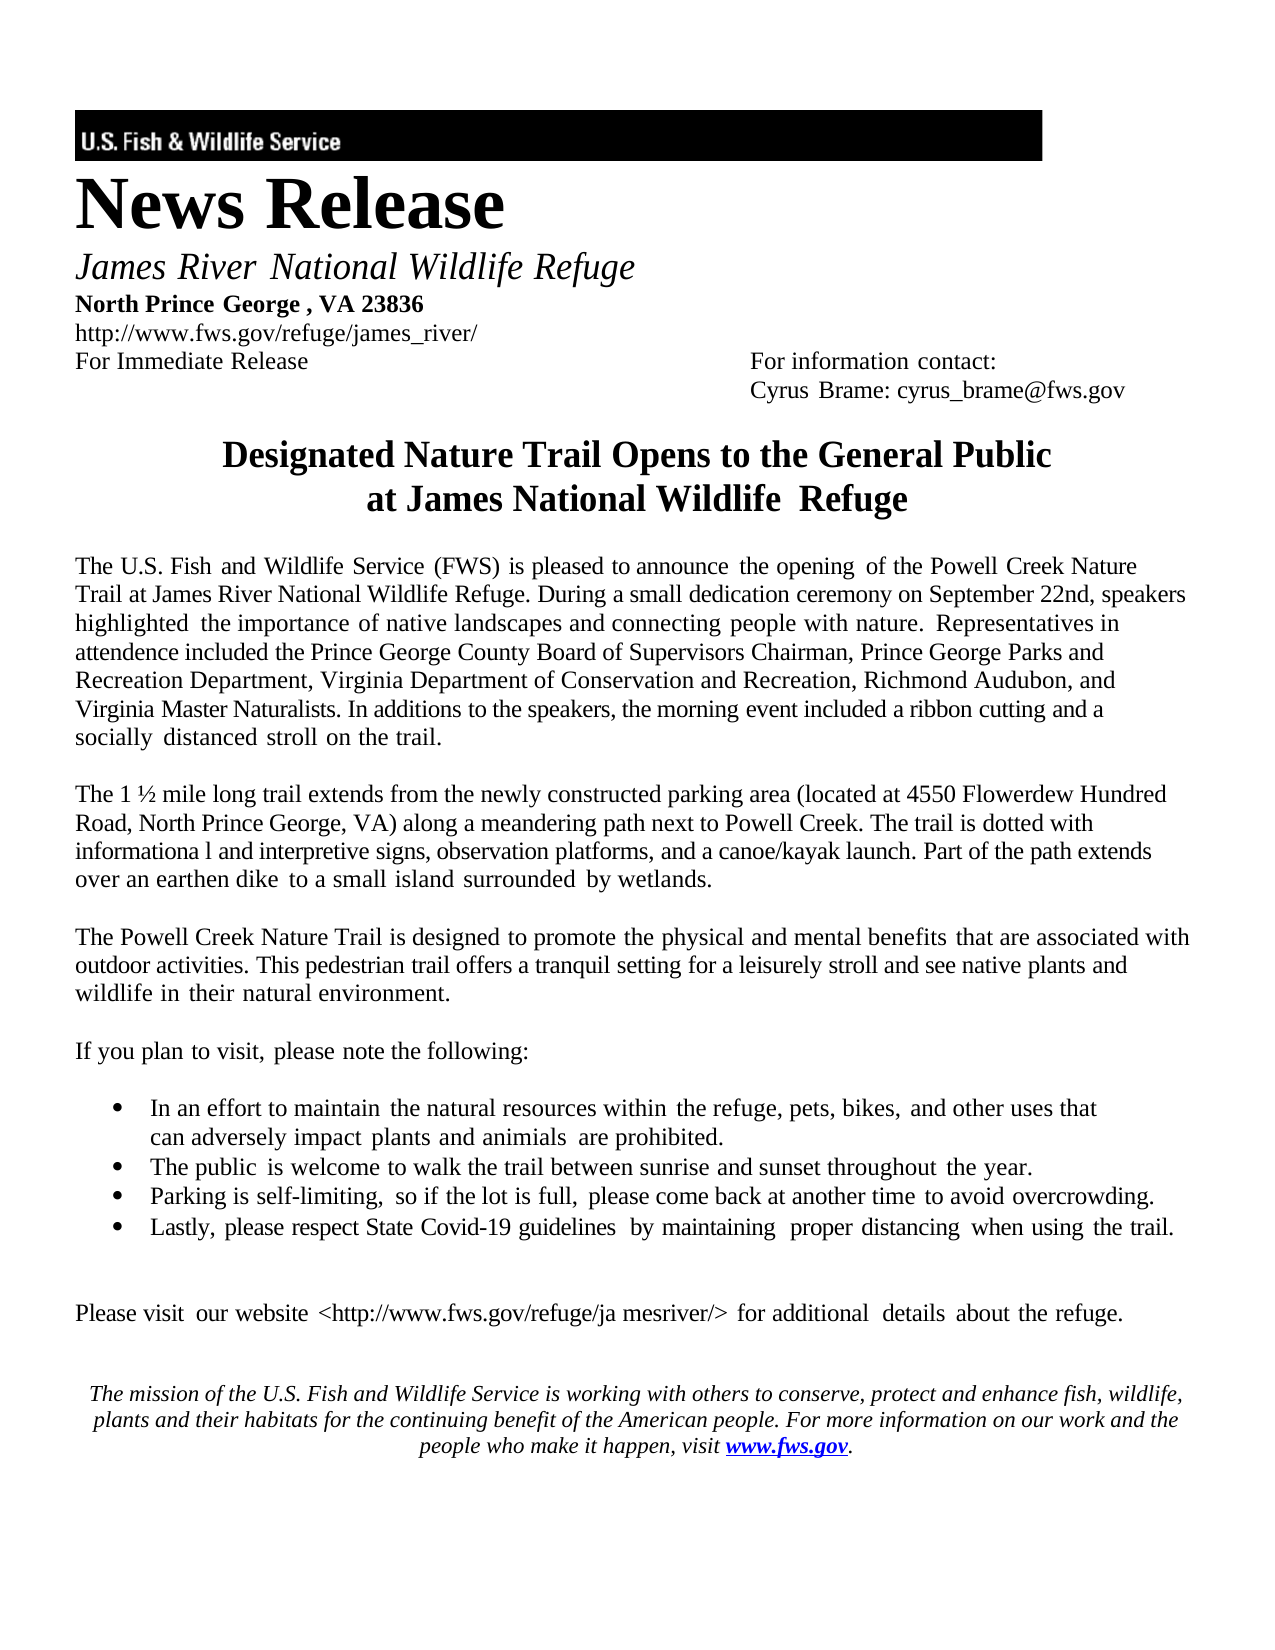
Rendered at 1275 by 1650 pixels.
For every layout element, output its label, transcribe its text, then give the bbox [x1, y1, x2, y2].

text Designated Nature Trail Opens to the General Public at James National Wildlife Refuge [219, 433, 1055, 520]
text The U.S. Fish and Wildlife Service (FWS) is pleased to announce the opening of the Powell Creek Nature Trail at James River National Wildlife Refuge. During a small dedication ceremony on September 22nd, speakers highlighted the importance of native landscapes and connecting people with nature. Representatives in [75, 552, 1191, 637]
picture [75, 110, 1043, 161]
text The Powell Creek Nature Trail is designed to promote the physical and mental benefits that are associated with outdoor activities. This pedestrian trail offers a tranquil setting for a leisurely stroll and see native plants and wildlife in their natural environment. [75, 922, 1191, 1007]
text For Immediate Release For information contact: [75, 347, 1202, 375]
text Please visit our website <http://www.fws.gov/refuge/ja mesriver/> for additional details about the refuge. [75, 1298, 1202, 1327]
text attendence included the Prince George County Board of Supervisors Chairman, Prince George Parks and Recreation Department, Virginia Department of Conservation and Recreation, Richmond Audubon, and Virginia Master Naturalists. In additions to the speakers, the morning event included a ribbon cutting and a socially distanced stroll on the trail. [75, 638, 1174, 751]
list In an effort to maintain the natural resources within the refuge, pets, bikes, and other uses that can adversely impact plants and animials are prohibited. [113, 1093, 1131, 1151]
list Lastly, please respect State Covid-19 guidelines by maintaining proper distancing when using the trail. [113, 1212, 1202, 1241]
text If you plan to visit, please note the following: [75, 1036, 1202, 1065]
text The 1 ½ mile long trail extends from the newly constructed parking area (located at 4550 Flowerdew Hundred Road, North Prince George, VA) along a meandering path next to Powell Creek. The trail is dotted with informationa l and interpretive signs, observation platforms, and a canoe/kayak launch. Part of the path extends over an earthen dike to a small island surrounded by wetlands. [75, 780, 1191, 893]
text North Prince George , VA 23836 [75, 290, 1202, 318]
text http://www.fws.gov/refuge/james_river/ [75, 318, 1202, 347]
list The public is welcome to walk the trail between sunrise and sunset throughout the year. [113, 1152, 1202, 1181]
text Cyrus Brame: cyrus_brame@fws.gov [750, 375, 1202, 404]
text James River National Wildlife Refuge [75, 245, 1202, 288]
text The mission of the U.S. Fish and Wildlife Service is working with others to conserve, protect and enhance fish, wildlife, plants and their habitats for the continuing benefit of the American people. For more information on our work and the people who make it happen, visit www.fws.gov. [87, 1381, 1186, 1458]
list Parking is self-limiting, so if the lot is full, please come back at another time to avoid overcrowding. [113, 1181, 1202, 1211]
title News Release [75, 160, 1202, 245]
